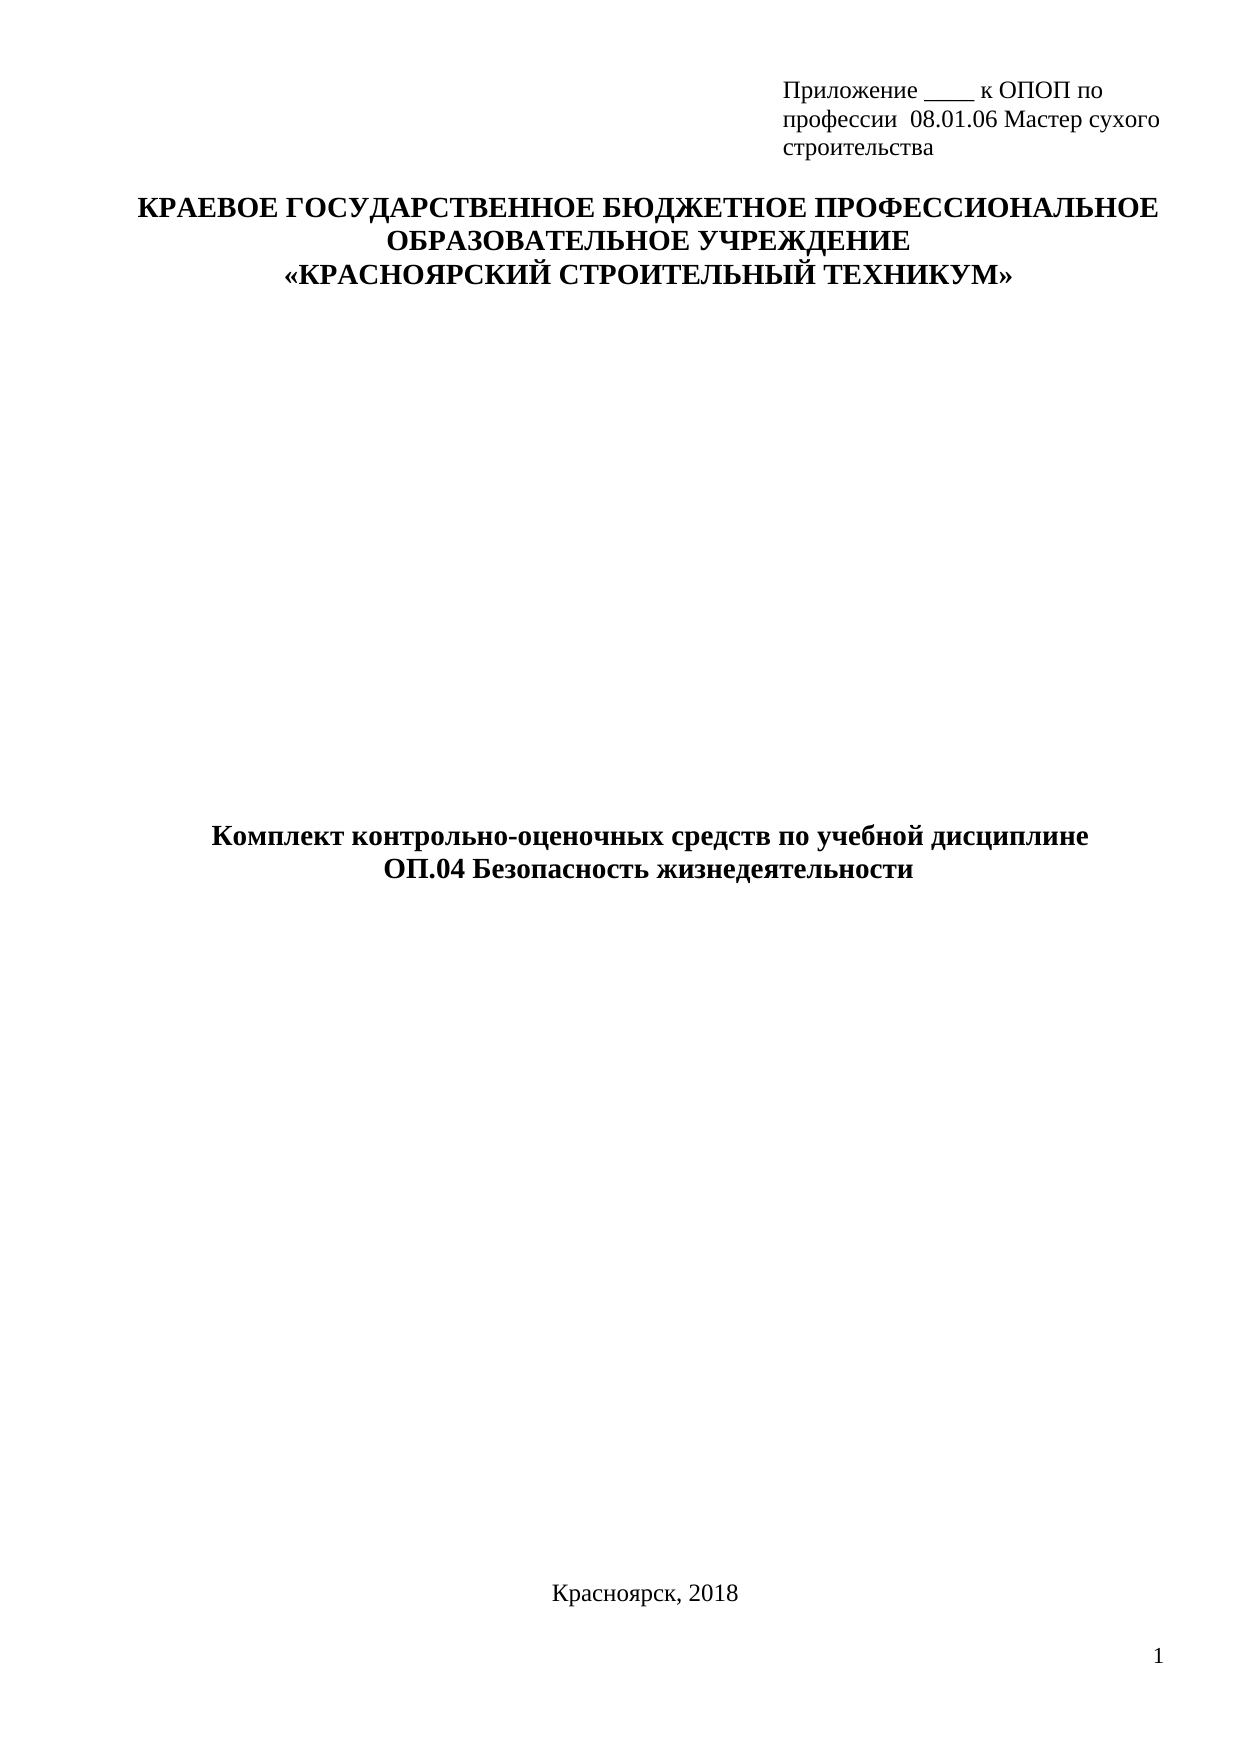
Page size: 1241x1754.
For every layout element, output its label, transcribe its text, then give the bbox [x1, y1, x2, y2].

text ОП.04 Безопасность жизнедеятельности [133, 851, 1164, 885]
text Красноярск, 2018 [222, 1578, 1068, 1607]
text КРАЕВОЕ ГОСУДАРСТВЕННОЕ БЮДЖЕТНОЕ ПРОФЕССИОНАЛЬНОЕ ОБРАЗОВАТЕЛЬНОЕ УЧРЕЖДЕНИЕ [133, 190, 1164, 257]
text Комплект контрольно-оценочных средств по учебной дисциплине [133, 818, 1168, 851]
text Приложение ____ к ОПОП по профессии 08.01.06 Мастер сухого строительства [783, 75, 1168, 161]
text «КРАСНОЯРСКИЙ СТРОИТЕЛЬНЫЙ ТЕХНИКУМ» [133, 257, 1164, 291]
